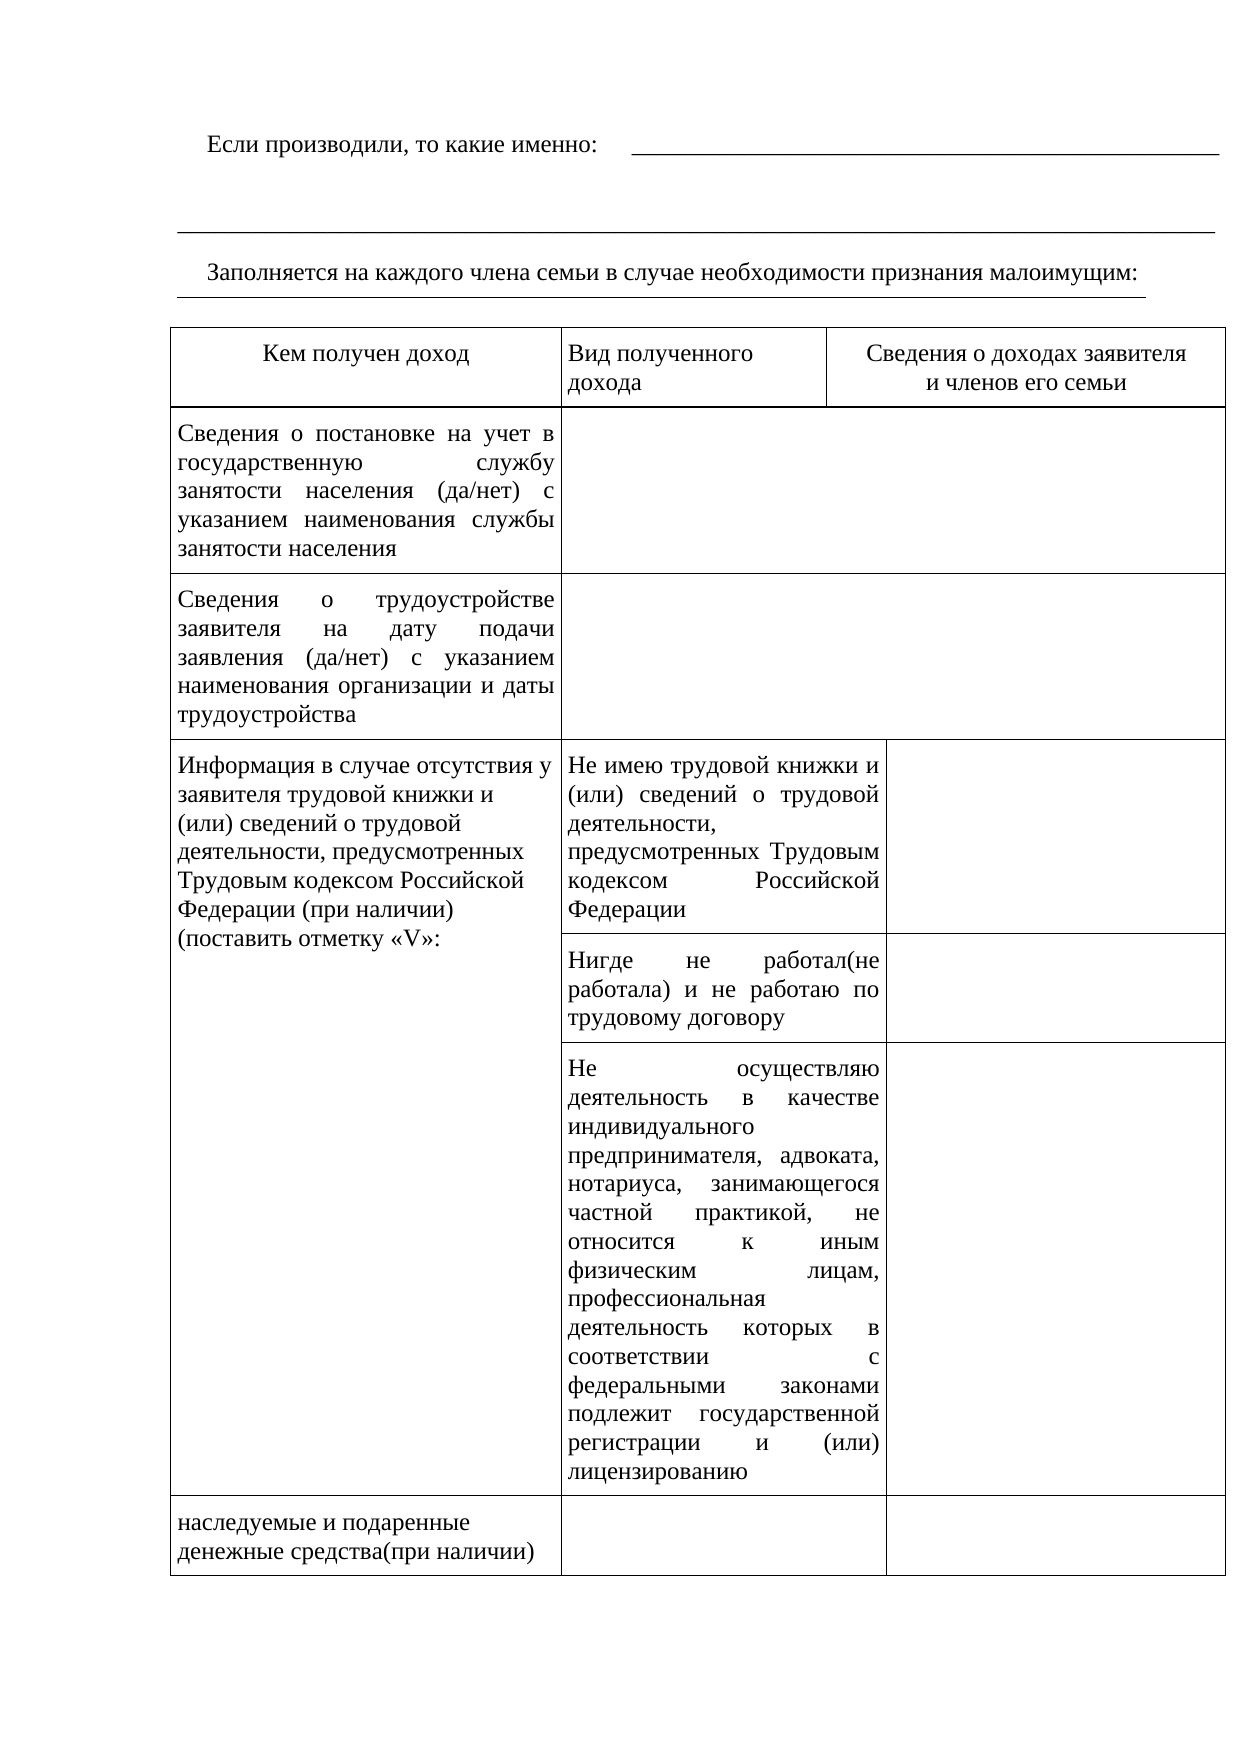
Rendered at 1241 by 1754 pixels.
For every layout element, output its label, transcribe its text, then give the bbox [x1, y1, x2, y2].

table_header Кем получен доход [171, 328, 561, 406]
table_cell Сведения о трудоустройстве заявителя на дату подачи заявления (да/нет) с указанием наименования организации и даты трудоустройства [171, 574, 561, 738]
table_header Сведения о доходах заявителя и членов его семьи [827, 328, 1225, 406]
table_cell Не имею трудовой книжки и (или) сведений о трудовой деятельности, предусмотренных Трудовым кодексом Российской Федерации [562, 740, 886, 933]
table_cell наследуемые и подаренные денежные средства(при наличии) [171, 1496, 561, 1575]
table_cell Информация в случае отсутствия у заявителя трудовой книжки и (или) сведений о трудовой деятельности, предусмотренных Трудовым кодексом Российской Федерации (при наличии) (поставить отметку «V»: [171, 740, 561, 1495]
table_cell [562, 408, 1225, 572]
table_cell [562, 1496, 886, 1575]
table_cell Если производили, то какие именно: [171, 118, 625, 197]
table_cell Сведения о постановке на учет в государственную службу занятости населения (да/нет) с указанием наименования службы занятости населения [171, 408, 561, 572]
table_cell [562, 574, 1225, 738]
table_cell [887, 740, 1225, 933]
table_cell _______________________________________________ [625, 118, 1226, 197]
table_cell Нигде не работал(не работала) и не работаю по трудовому договору [562, 934, 886, 1042]
table_cell ___________________________________________________________________________________ [171, 197, 1226, 247]
table_cell Заполняется на каждого члена семьи в случае необходимости признания малоимущим: [171, 247, 1226, 297]
table_cell [887, 1496, 1225, 1575]
table_cell [887, 934, 1225, 1042]
table_header Вид полученного дохода [562, 328, 826, 406]
table_cell [887, 1043, 1225, 1495]
table_cell Не осуществляю деятельность в качестве индивидуального предпринимателя, адвоката, нотариуса, занимающегося частной практикой, не относится к иным физическим лицам, профессиональная деятельность которых в соответствии с федеральными законами подлежит государственной регистрации и (или) лицензированию [562, 1043, 886, 1495]
